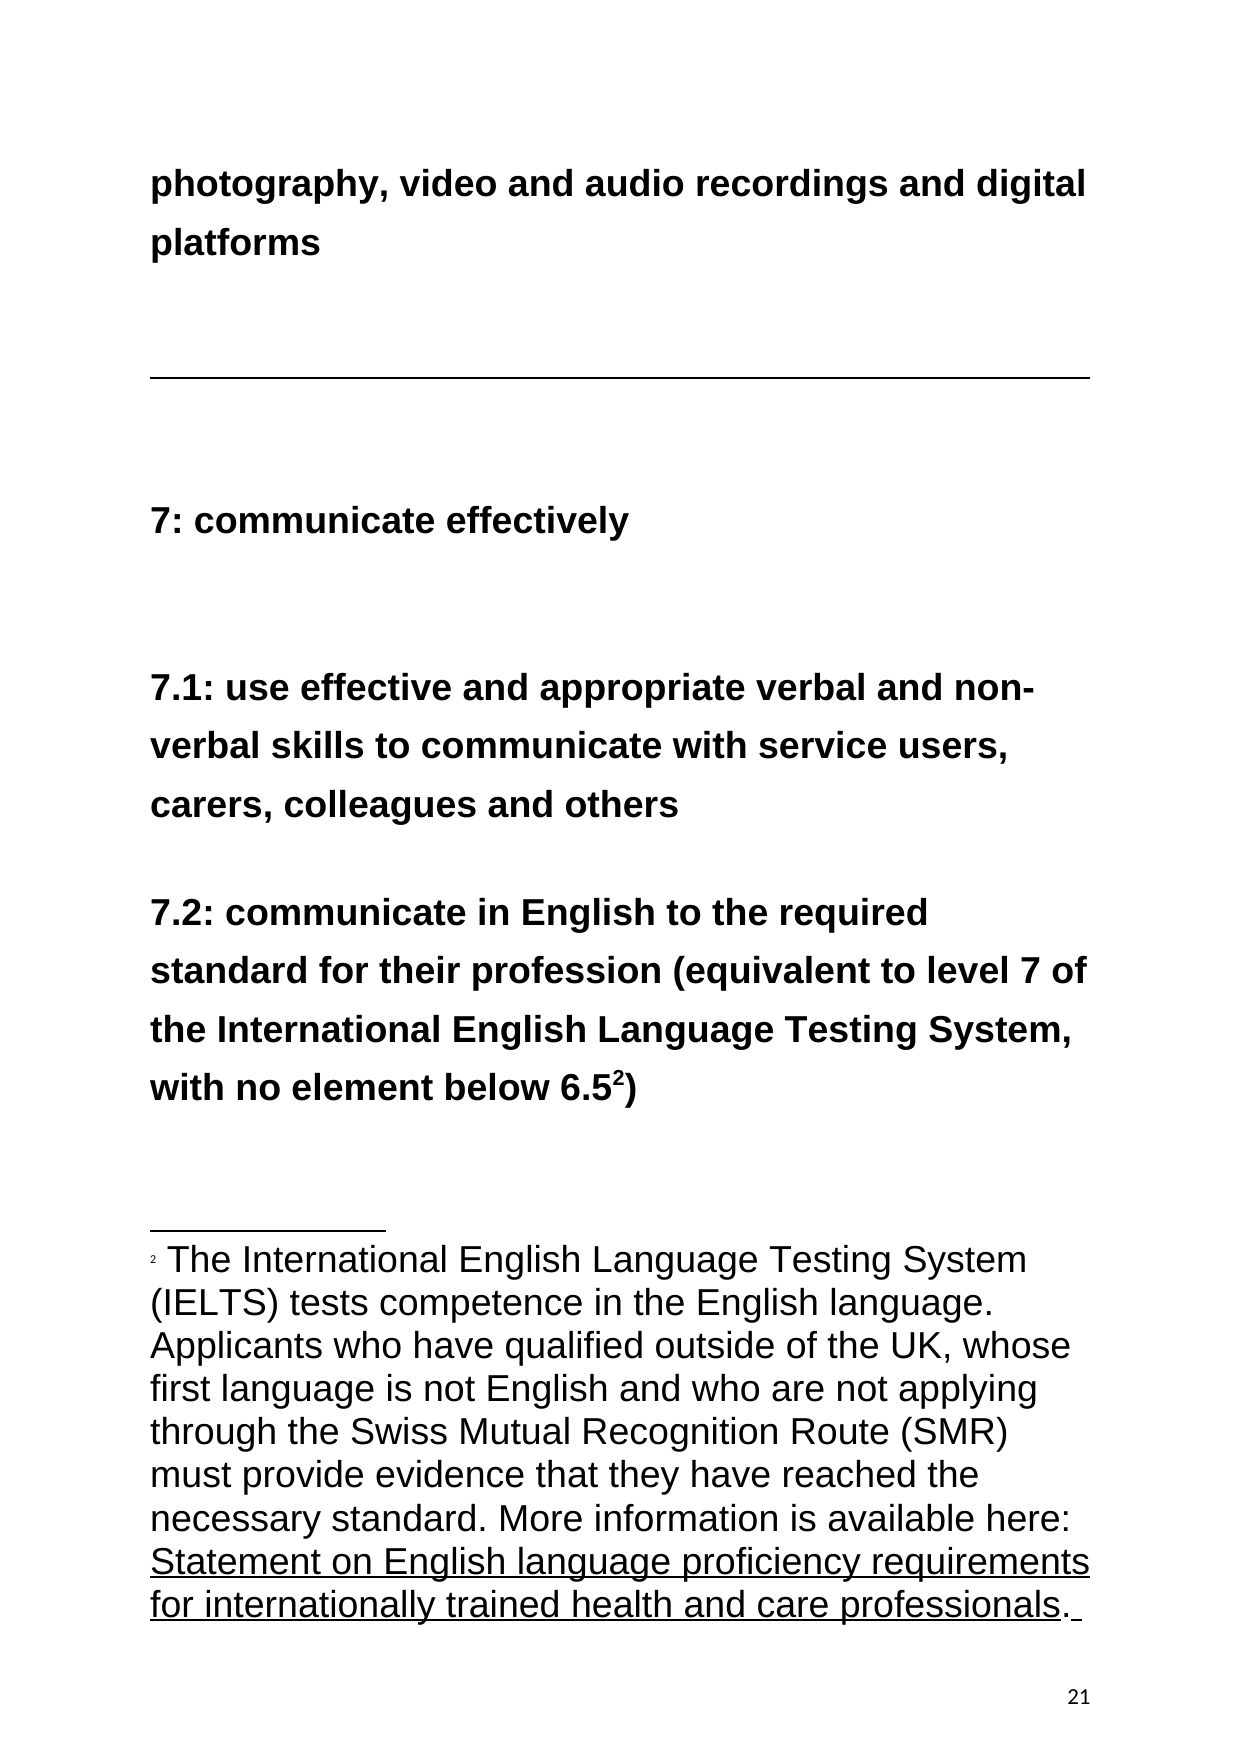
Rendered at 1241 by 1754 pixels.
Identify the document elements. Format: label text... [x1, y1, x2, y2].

text 7: communicate effectively [150, 429, 1090, 604]
text 7.2: communicate in English to the required standard for their profession (equivalent to level 7 of the International English Language Testing System, with no element below 6.5) [150, 879, 1090, 1112]
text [150, 150, 1090, 267]
text 7.1: use effective and appropriate verbal and non-verbal skills to communicate with service users, carers, colleagues and others [150, 654, 1090, 829]
